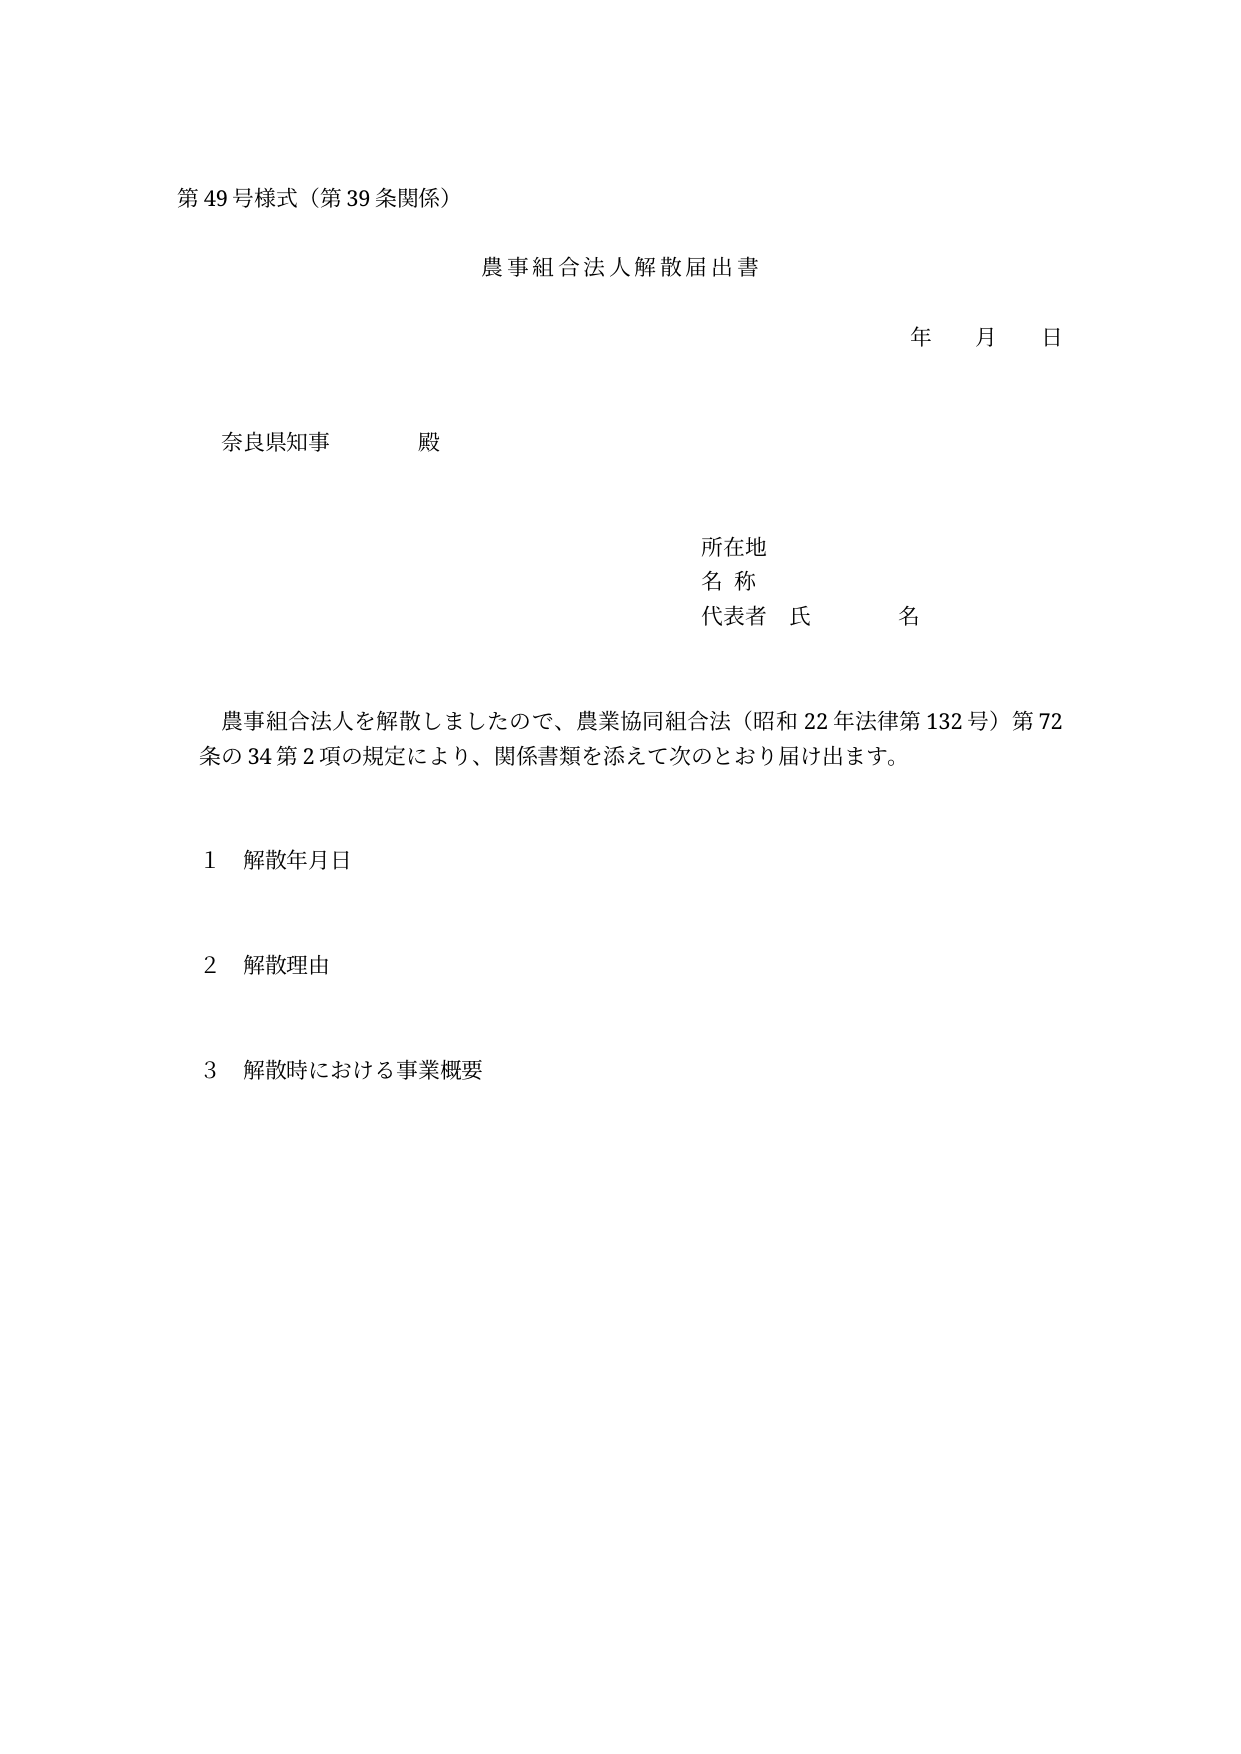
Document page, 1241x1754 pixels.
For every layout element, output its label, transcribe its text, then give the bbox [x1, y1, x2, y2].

text 年 月 日 [177, 319, 1063, 353]
text 農事組合法人を解散しましたので、農業協同組合法（昭和22年法律第132号）第72条の34第2項の規定により、関係書類を添えて次のとおり届け出ます。 [177, 702, 1063, 772]
text 奈良県知事 殿 [177, 423, 1063, 458]
text ２ 解散理由 [177, 947, 1063, 982]
text 第49号様式（第39条関係） [177, 179, 1063, 214]
text 所在地 [702, 528, 1063, 563]
text 農事組合法人解散届出書 [177, 249, 1063, 284]
text 名称 [702, 563, 1063, 598]
text １ 解散年月日 [177, 842, 1063, 877]
text ３ 解散時における事業概要 [177, 1051, 1063, 1086]
text 代表者 氏名 [702, 598, 1063, 633]
